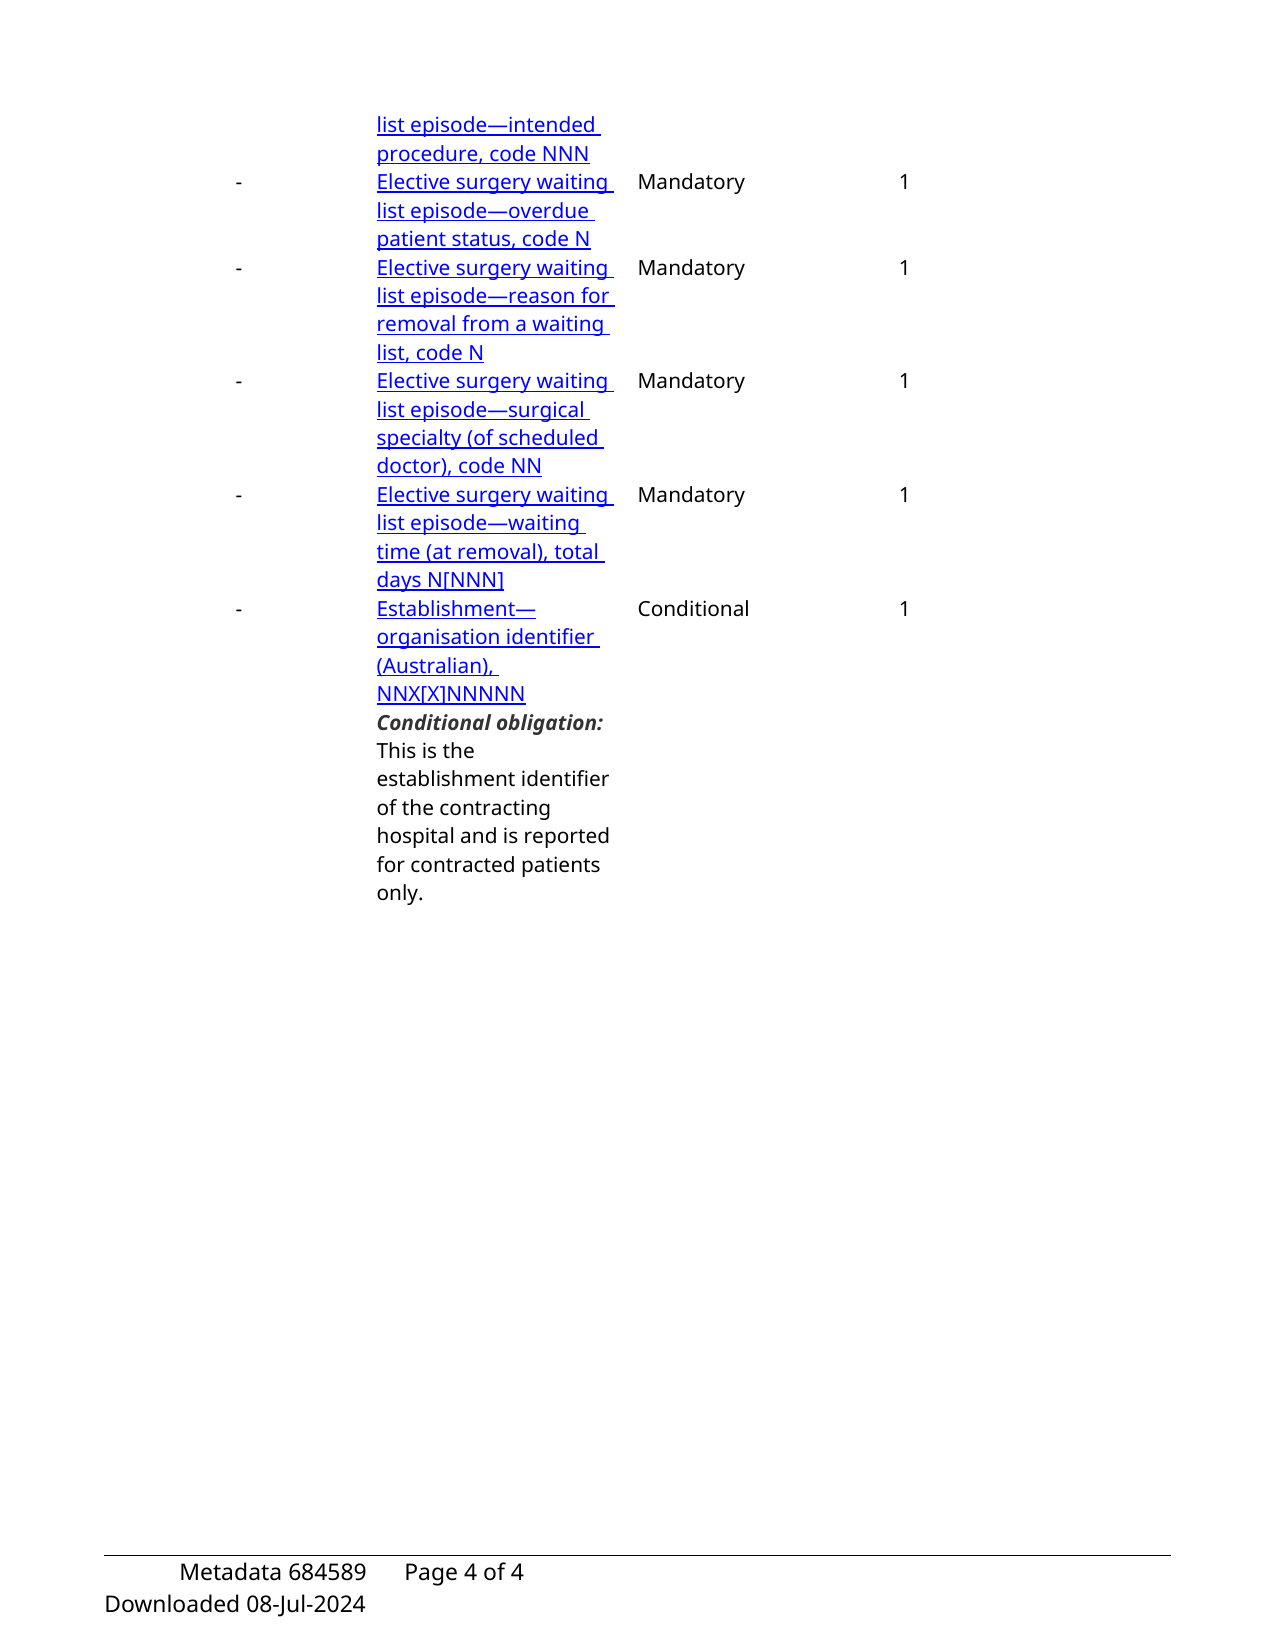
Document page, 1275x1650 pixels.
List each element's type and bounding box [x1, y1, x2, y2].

table_cell [93, 110, 1159, 907]
